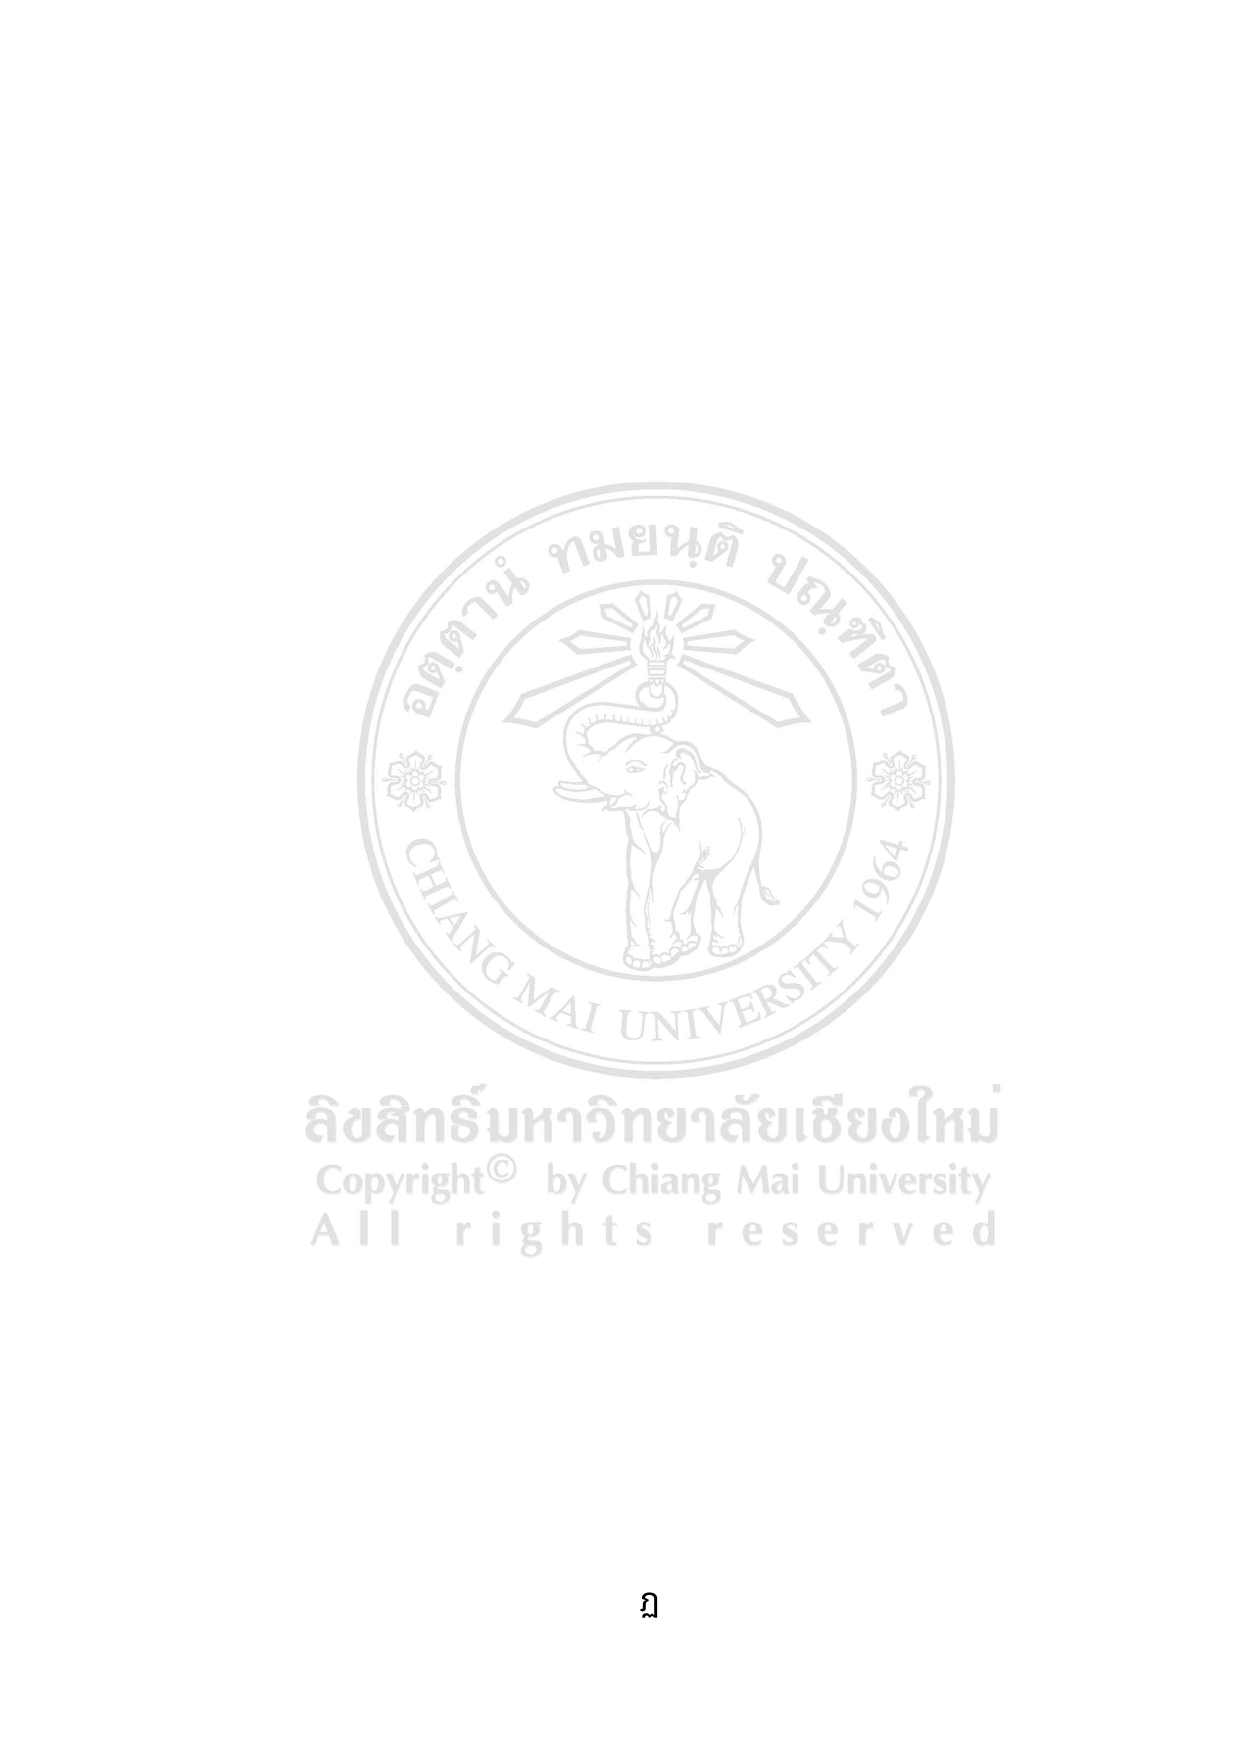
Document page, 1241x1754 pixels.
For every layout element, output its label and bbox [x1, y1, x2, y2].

picture [206, 250, 1093, 1503]
